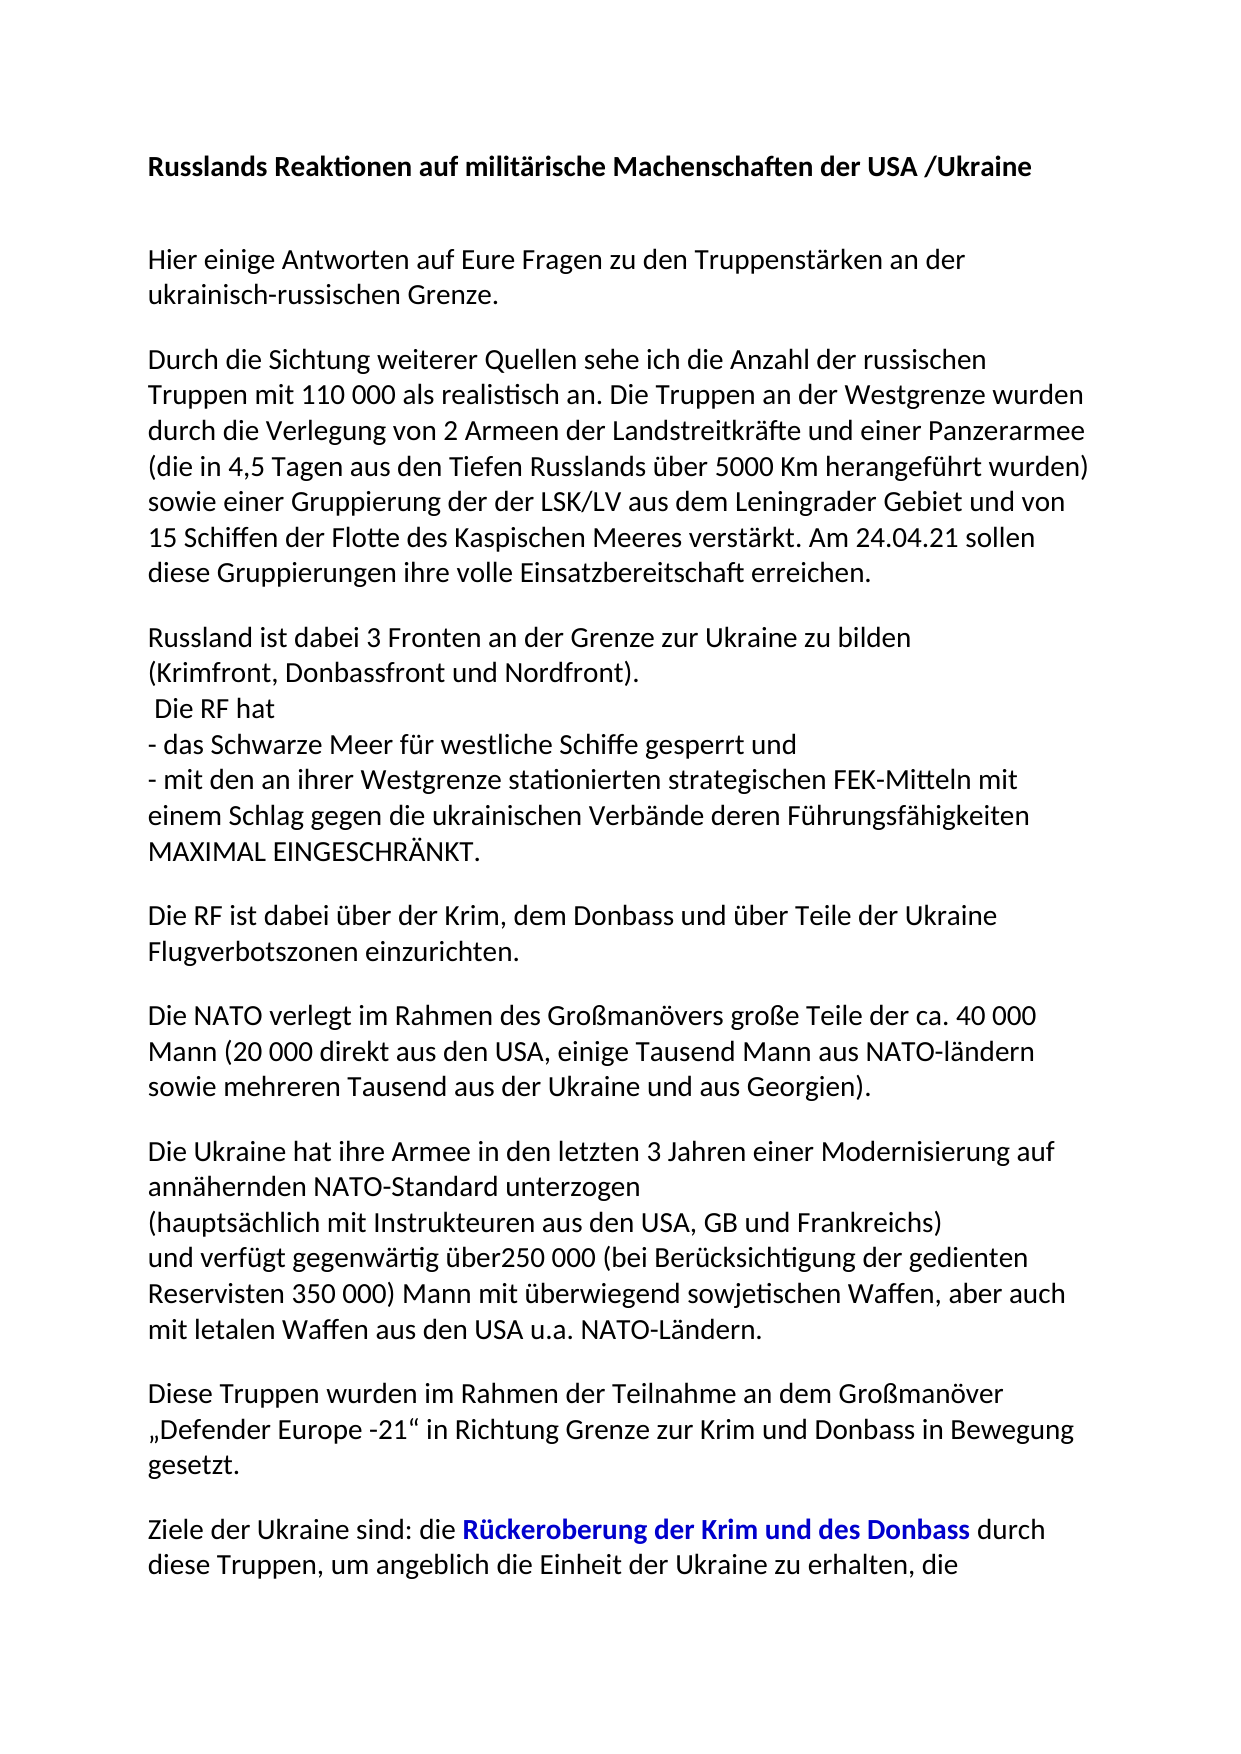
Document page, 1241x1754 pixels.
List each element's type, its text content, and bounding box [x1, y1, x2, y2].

text Die NATO verlegt im Rahmen des Großmanövers große Teile der ca. 40 000 Mann (20 000 direkt aus den USA, einige Tausend Mann aus NATO-ländern sowie mehreren Tausend aus der Ukraine und aus Georgien). [148, 997, 1093, 1104]
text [148, 1511, 1093, 1582]
text Russland ist dabei 3 Fronten an der Grenze zur Ukraine zu bilden [148, 619, 1093, 654]
text und verfügt gegenwärtig über250 000 (bei Berücksichtigung der gedienten Reservisten 350 000) Mann mit überwiegend sowjetischen Waffen, aber auch mit letalen Waffen aus den USA u.a. NATO-Ländern. [148, 1239, 1093, 1346]
text - das Schwarze Meer für westliche Schiffe gesperrt und [148, 726, 1093, 761]
text Hier einige Antworten auf Eure Fragen zu den Truppenstärken an der ukrainisch-russischen Grenze. [148, 241, 1093, 312]
text (Krimfront, Donbassfront und Nordfront). [148, 654, 1093, 690]
text Durch die Sichtung weiterer Quellen sehe ich die Anzahl der russischen Truppen mit 110 000 als realistisch an. Die Truppen an der Westgrenze wurden durch die Verlegung von 2 Armeen der Landstreitkräfte und einer Panzerarmee (die in 4,5 Tagen aus den Tiefen Russlands über 5000 Km herangeführt wurden) sowie einer Gruppierung der der LSK/LV aus dem Leningrader Gebiet und von 15 Schiffen der Flotte des Kaspischen Meeres verstärkt. Am 24.04.21 sollen diese Gruppierungen ihre volle Einsatzbereitschaft erreichen. [148, 341, 1093, 590]
text - mit den an ihrer Westgrenze stationierten strategischen FEK-Mitteln mit einem Schlag gegen die ukrainischen Verbände deren Führungsfähigkeiten MAXIMAL EINGESCHRÄNKT. [148, 761, 1093, 868]
text Die RF hat [148, 690, 1093, 726]
text Russlands Reaktionen auf militärische Machenschaften der USA /Ukraine [148, 148, 1093, 183]
text Die Ukraine hat ihre Armee in den letzten 3 Jahren einer Modernisierung auf annähernden NATO-Standard unterzogen [148, 1133, 1093, 1204]
text (hauptsächlich mit Instrukteuren aus den USA, GB und Frankreichs) [148, 1204, 1093, 1239]
text Diese Truppen wurden im Rahmen der Teilnahme an dem Großmanöver „Defender Europe -21“ in Richtung Grenze zur Krim und Donbass in Bewegung gesetzt. [148, 1375, 1093, 1482]
text Die RF ist dabei über der Krim, dem Donbass und über Teile der Ukraine Flugverbotszonen einzurichten. [148, 897, 1093, 968]
